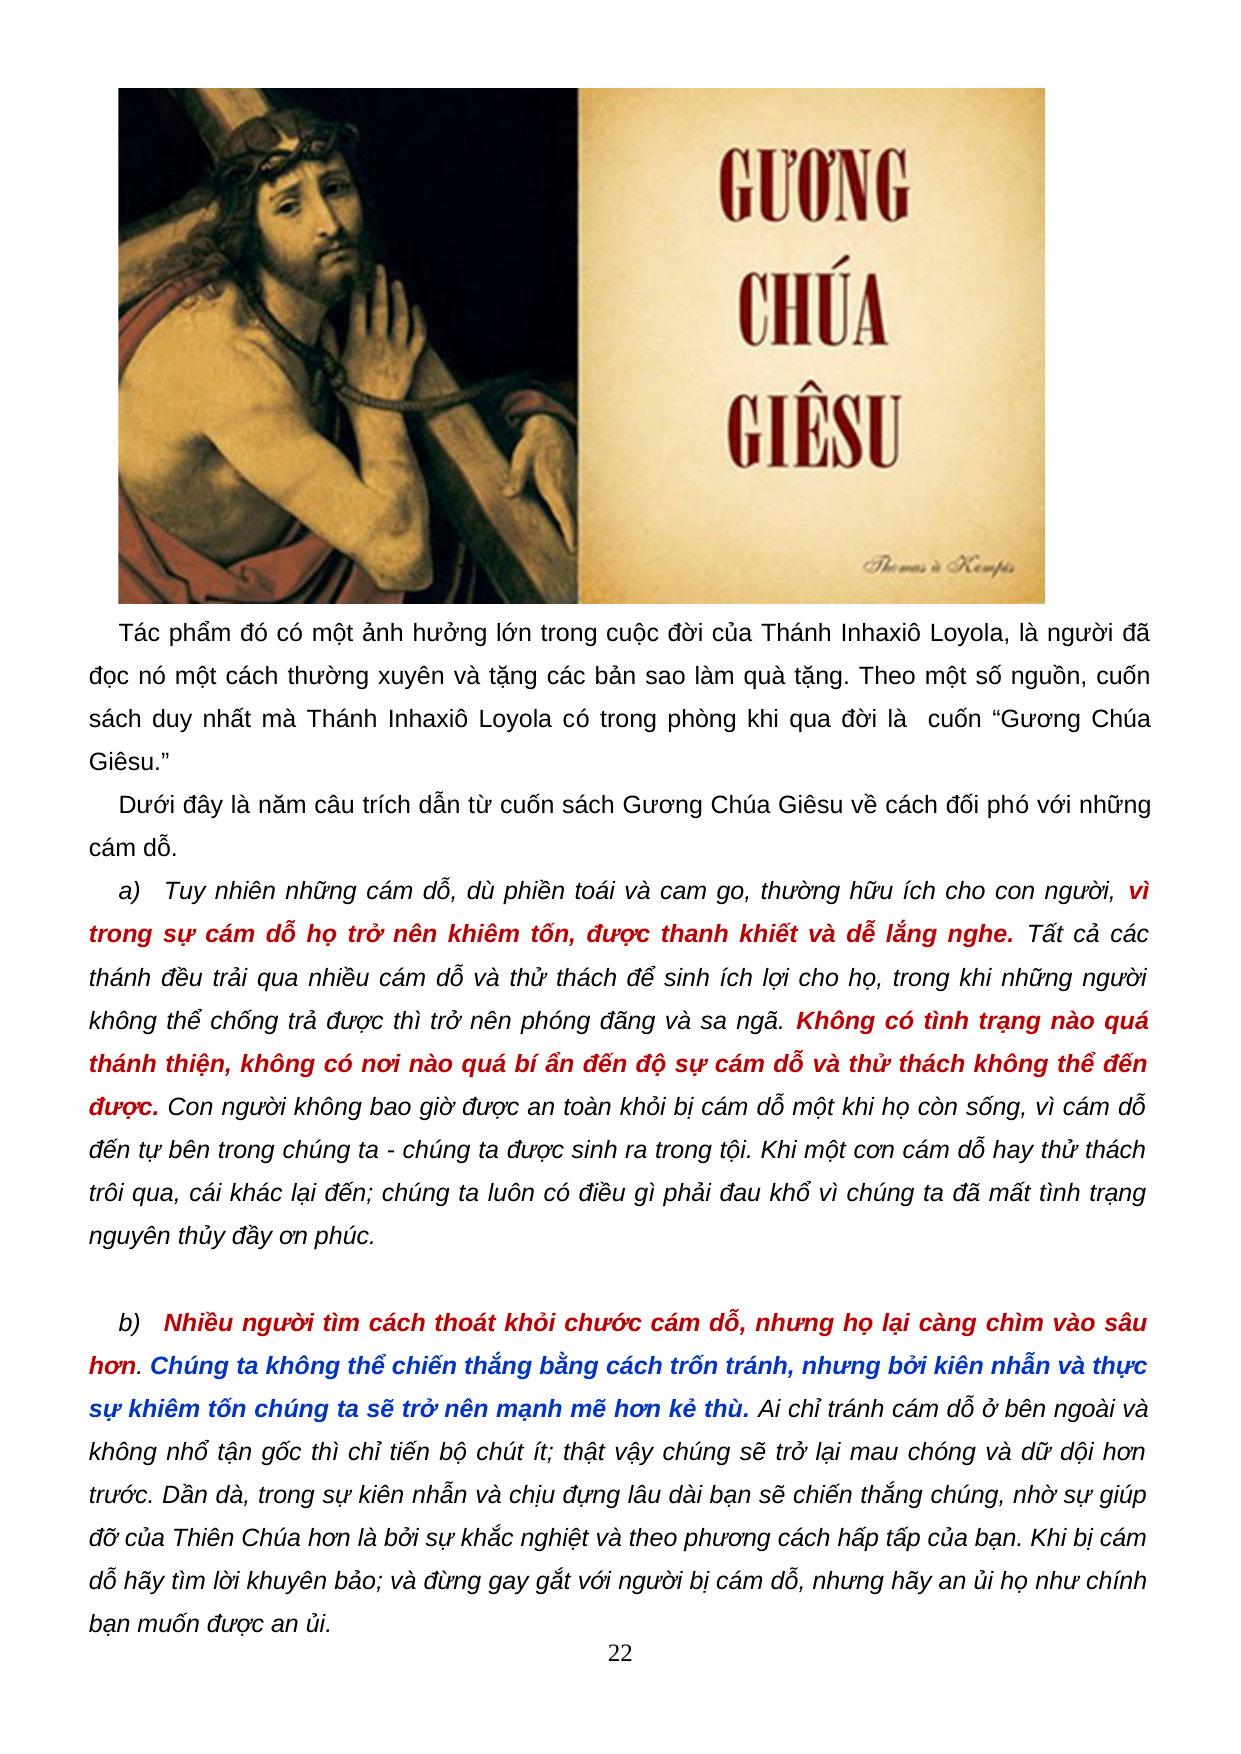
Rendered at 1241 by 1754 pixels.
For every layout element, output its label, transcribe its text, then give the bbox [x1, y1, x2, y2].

list Nhiều người tìm cách thoát khỏi chước cám dỗ, nhưng họ lại càng chìm vào sâu hơn. Chúng ta không thể chiến thắng bằng cách trốn tránh, nhưng bởi kiên nhẫn và thực sự khiêm tốn chúng ta sẽ trở nên mạnh mẽ hơn kẻ thù. Ai chỉ tránh cám dỗ ở bên ngoài và không nhổ tận gốc thì chỉ tiến bộ chút ít; thật vậy chúng sẽ trở lại mau chóng và dữ dội hơn trước. Dần dà, trong sự kiên nhẫn và chịu đựng lâu dài bạn sẽ chiến thắng chúng, nhờ sự giúp đỡ của Thiên Chúa hơn là bởi sự khắc nghiệt và theo phương cách hấp tấp của bạn. Khi bị cám dỗ hãy tìm lời khuyên bảo; và đừng gay gắt với người bị cám dỗ, nhưng hãy an ủi họ như chính bạn muốn được an ủi. [89, 1307, 1152, 1638]
list Tuy nhiên những cám dỗ, dù phiền toái và cam go, thường hữu ích cho con người, vì trong sự cám dỗ họ trở nên khiêm tốn, được thanh khiết và dễ lắng nghe. Tất cả các thánh đều trải qua nhiều cám dỗ và thử thách để sinh ích lợi cho họ, trong khi những người không thể chống trả được thì trở nên phóng đãng và sa ngã. Không có tình trạng nào quá thánh thiện, không có nơi nào quá bí ẩn đến độ sự cám dỗ và thử thách không thể đến được. Con người không bao giờ được an toàn khỏi bị cám dỗ một khi họ còn sống, vì cám dỗ đến tự bên trong chúng ta - chúng ta được sinh ra trong tội. Khi một cơn cám dỗ hay thử thách trôi qua, cái khác lại đến; chúng ta luôn có điều gì phải đau khổ vì chúng ta đã mất tình trạng nguyên thủy đầy ơn phúc. [89, 876, 1152, 1250]
picture [118, 88, 1046, 604]
text Tác phẩm đó có một ảnh hưởng lớn trong cuộc đời của Thánh Inhaxiô Loyola, là người đã đọc nó một cách thường xuyên và tặng các bản sao làm quà tặng. Theo một số nguồn, cuốn sách duy nhất mà Thánh Inhaxiô Loyola có trong phòng khi qua đời là cuốn “Gương Chúa Giêsu.” [89, 617, 1152, 776]
text Dưới đây là năm câu trích dẫn từ cuốn sách Gương Chúa Giêsu về cách đối phó với những cám dỗ. [89, 790, 1152, 862]
